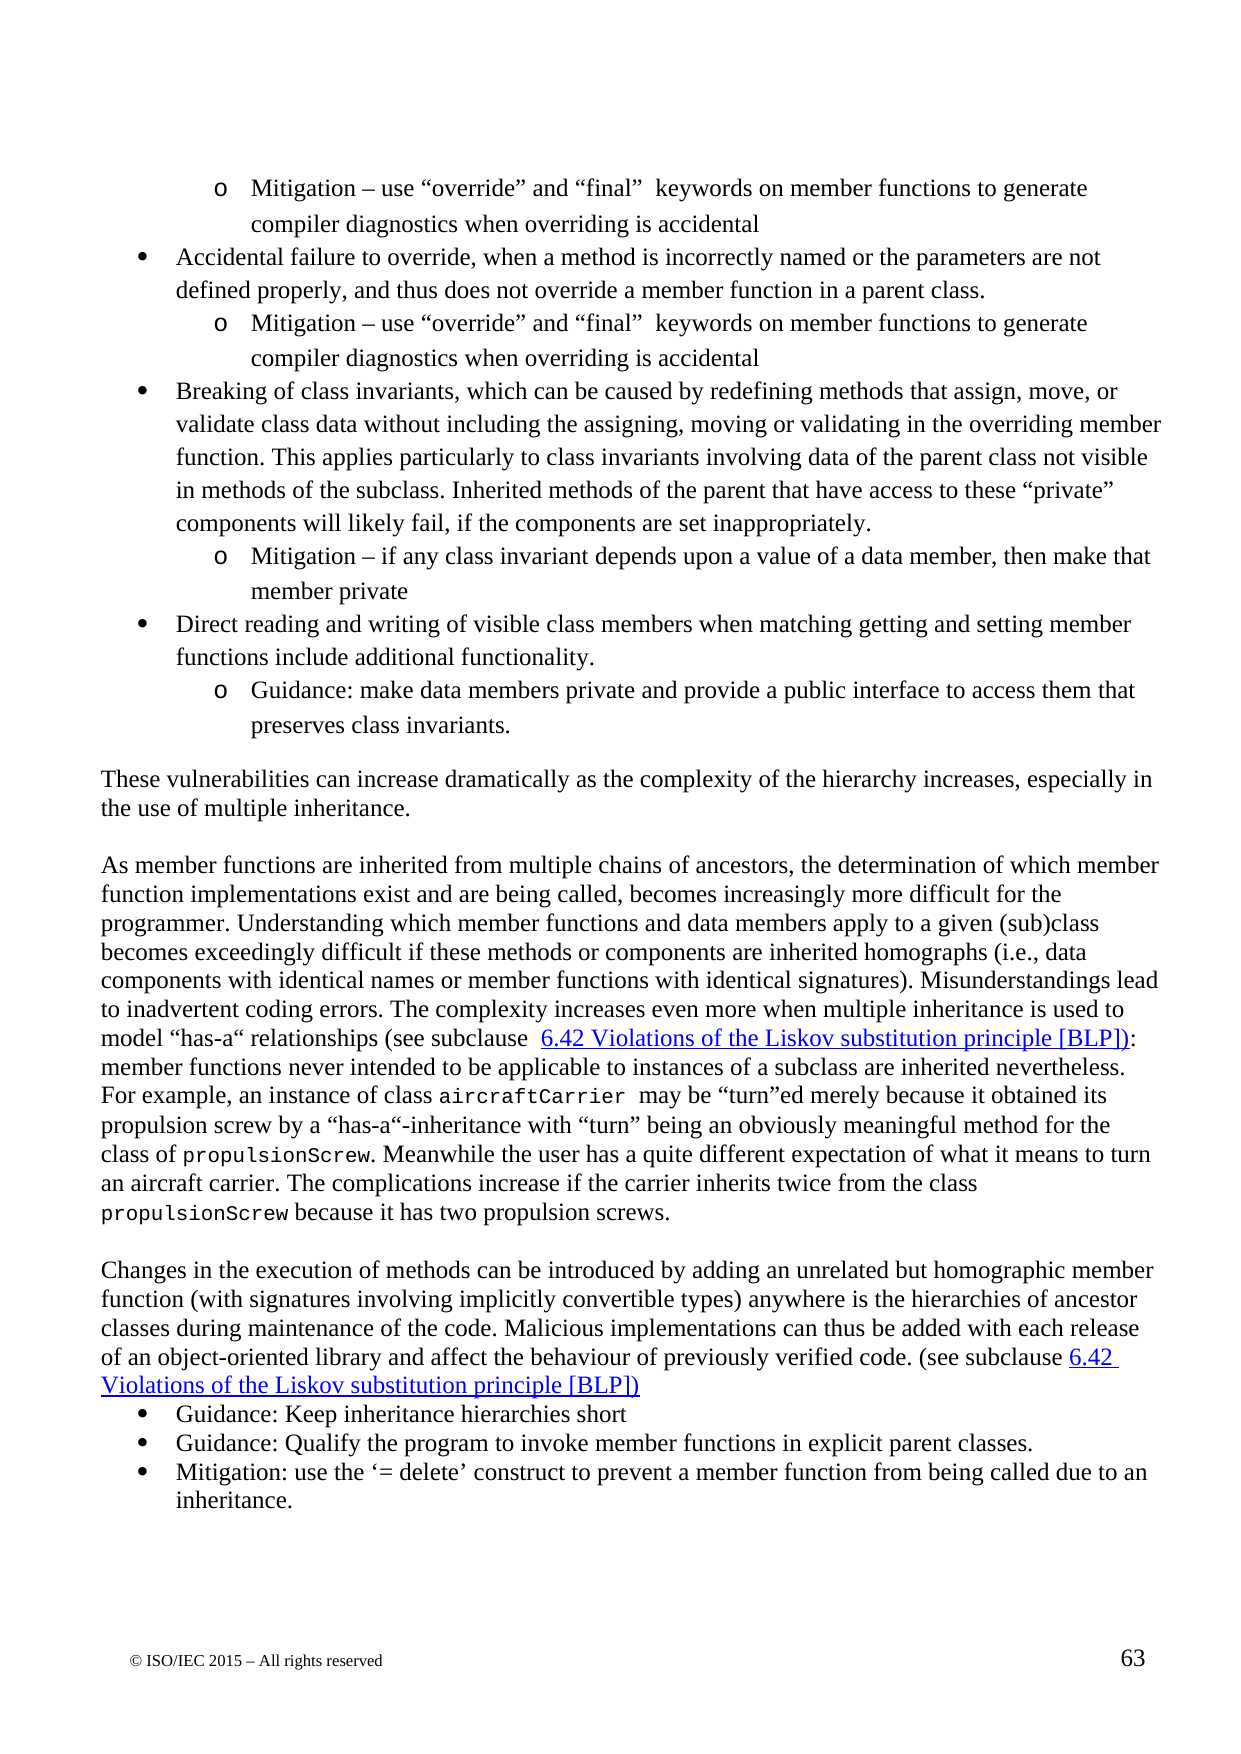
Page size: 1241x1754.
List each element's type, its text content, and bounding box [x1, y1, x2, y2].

list Guidance: Qualify the program to invoke member functions in explicit parent classes. [138, 1428, 1164, 1457]
list Accidental failure to override, when a method is incorrectly named or the parameters are not defined properly, and thus does not override a member function in a parent class. [138, 242, 1164, 303]
list Mitigation – use “override” and “final” keywords on member functions to generate compiler diagnostics when overriding is accidental [213, 308, 1164, 372]
list Breaking of class invariants, which can be caused by redefining methods that assign, move, or validate class data without including the assigning, moving or validating in the overriding member function. This applies particularly to class invariants involving data of the parent class not visible in methods of the subclass. Inherited methods of the parent that have access to these “private” components will likely fail, if the components are set inappropriately. [138, 376, 1164, 537]
list Mitigation – if any class invariant depends upon a value of a data member, then make that member private [213, 541, 1164, 605]
text As member functions are inherited from multiple chains of ancestors, the determination of which member function implementations exist and are being called, becomes increasingly more difficult for the programmer. Understanding which member functions and data members apply to a given (sub)class becomes exceedingly difficult if these methods or components are inherited homographs (i.e., data components with identical names or member functions with identical signatures). Misunderstandings lead to inadvertent coding errors. The complexity increases even more when multiple inheritance is used to model “has-a“ relationships (see subclause 6.42 Violations of the Liskov substitution principle [BLP]): member functions never intended to be applicable to instances of a subclass are inherited nevertheless. For example, an instance of class aircraftCarrier may be “turn”ed merely because it obtained its propulsion screw by a “has-a“-inheritance with “turn” being an obviously meaningful method for the class of propulsionScrew. Meanwhile the user has a quite different expectation of what it means to turn an aircraft carrier. The complications increase if the carrier inherits twice from the class propulsionScrew because it has two propulsion screws. [101, 850, 1164, 1227]
list Mitigation – use “override” and “final” keywords on member functions to generate compiler diagnostics when overriding is accidental [213, 173, 1164, 237]
list Guidance: Keep inheritance hierarchies short [138, 1399, 1164, 1428]
list Direct reading and writing of visible class members when matching getting and setting member functions include additional functionality. [138, 609, 1164, 671]
text Changes in the execution of methods can be introduced by adding an unrelated but homographic member function (with signatures involving implicitly convertible types) anywhere is the hierarchies of ancestor classes during maintenance of the code. Malicious implementations can thus be added with each release of an object-oriented library and affect the behaviour of previously verified code. (see subclause 6.42 Violations of the Liskov substitution principle [BLP]) [101, 1255, 1164, 1399]
list Guidance: make data members private and provide a public interface to access them that preserves class invariants. [213, 675, 1164, 739]
list Mitigation: use the ‘= delete’ construct to prevent a member function from being called due to an inheritance. [138, 1457, 1164, 1514]
text These vulnerabilities can increase dramatically as the complexity of the hierarchy increases, especially in the use of multiple inheritance. [101, 764, 1164, 822]
